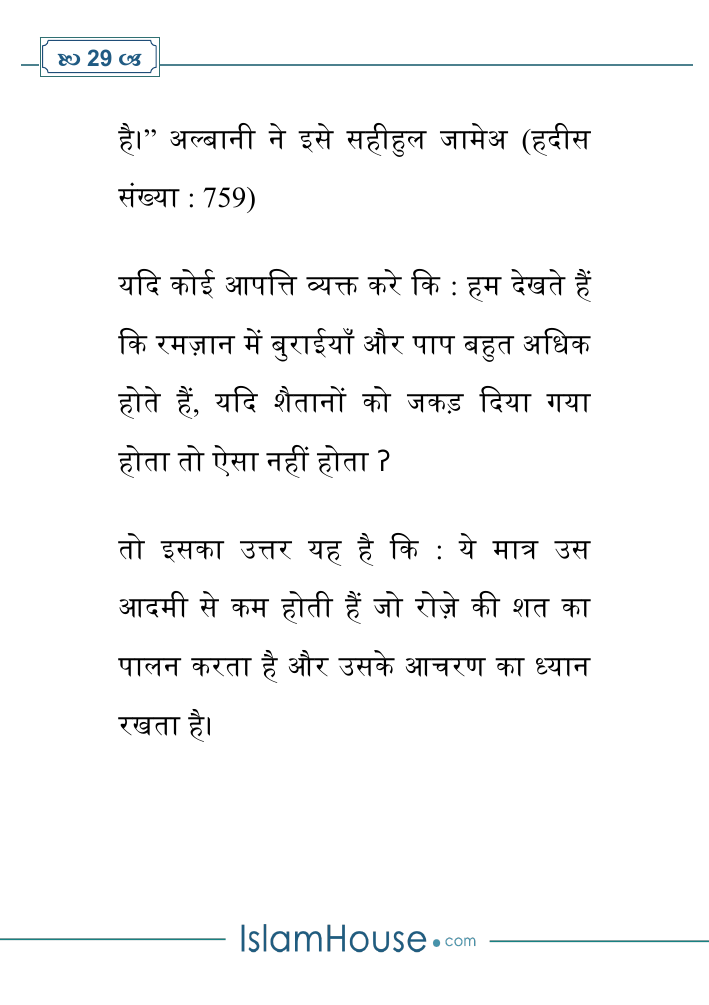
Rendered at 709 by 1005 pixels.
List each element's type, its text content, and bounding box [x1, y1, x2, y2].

text तो इसका उत्तर यह है कि : ये मात्र उस आदमी से कम होती हैं जो रोज़े की शर्तों का पालन करता है और उसके आचरण का ध्यान रखता है। [118, 528, 591, 743]
text यदि कोई आपत्ति व्यक्त करे कि : हम देखते हैं कि रमज़ान में बुराईयाँ और पाप बहुत अधिक होते हैं, यदि शैतानों को जकड़ दिया गया होता तो ऐसा नहीं होता ॽ [118, 264, 591, 479]
picture [233, 919, 709, 959]
picture [0, 918, 226, 956]
